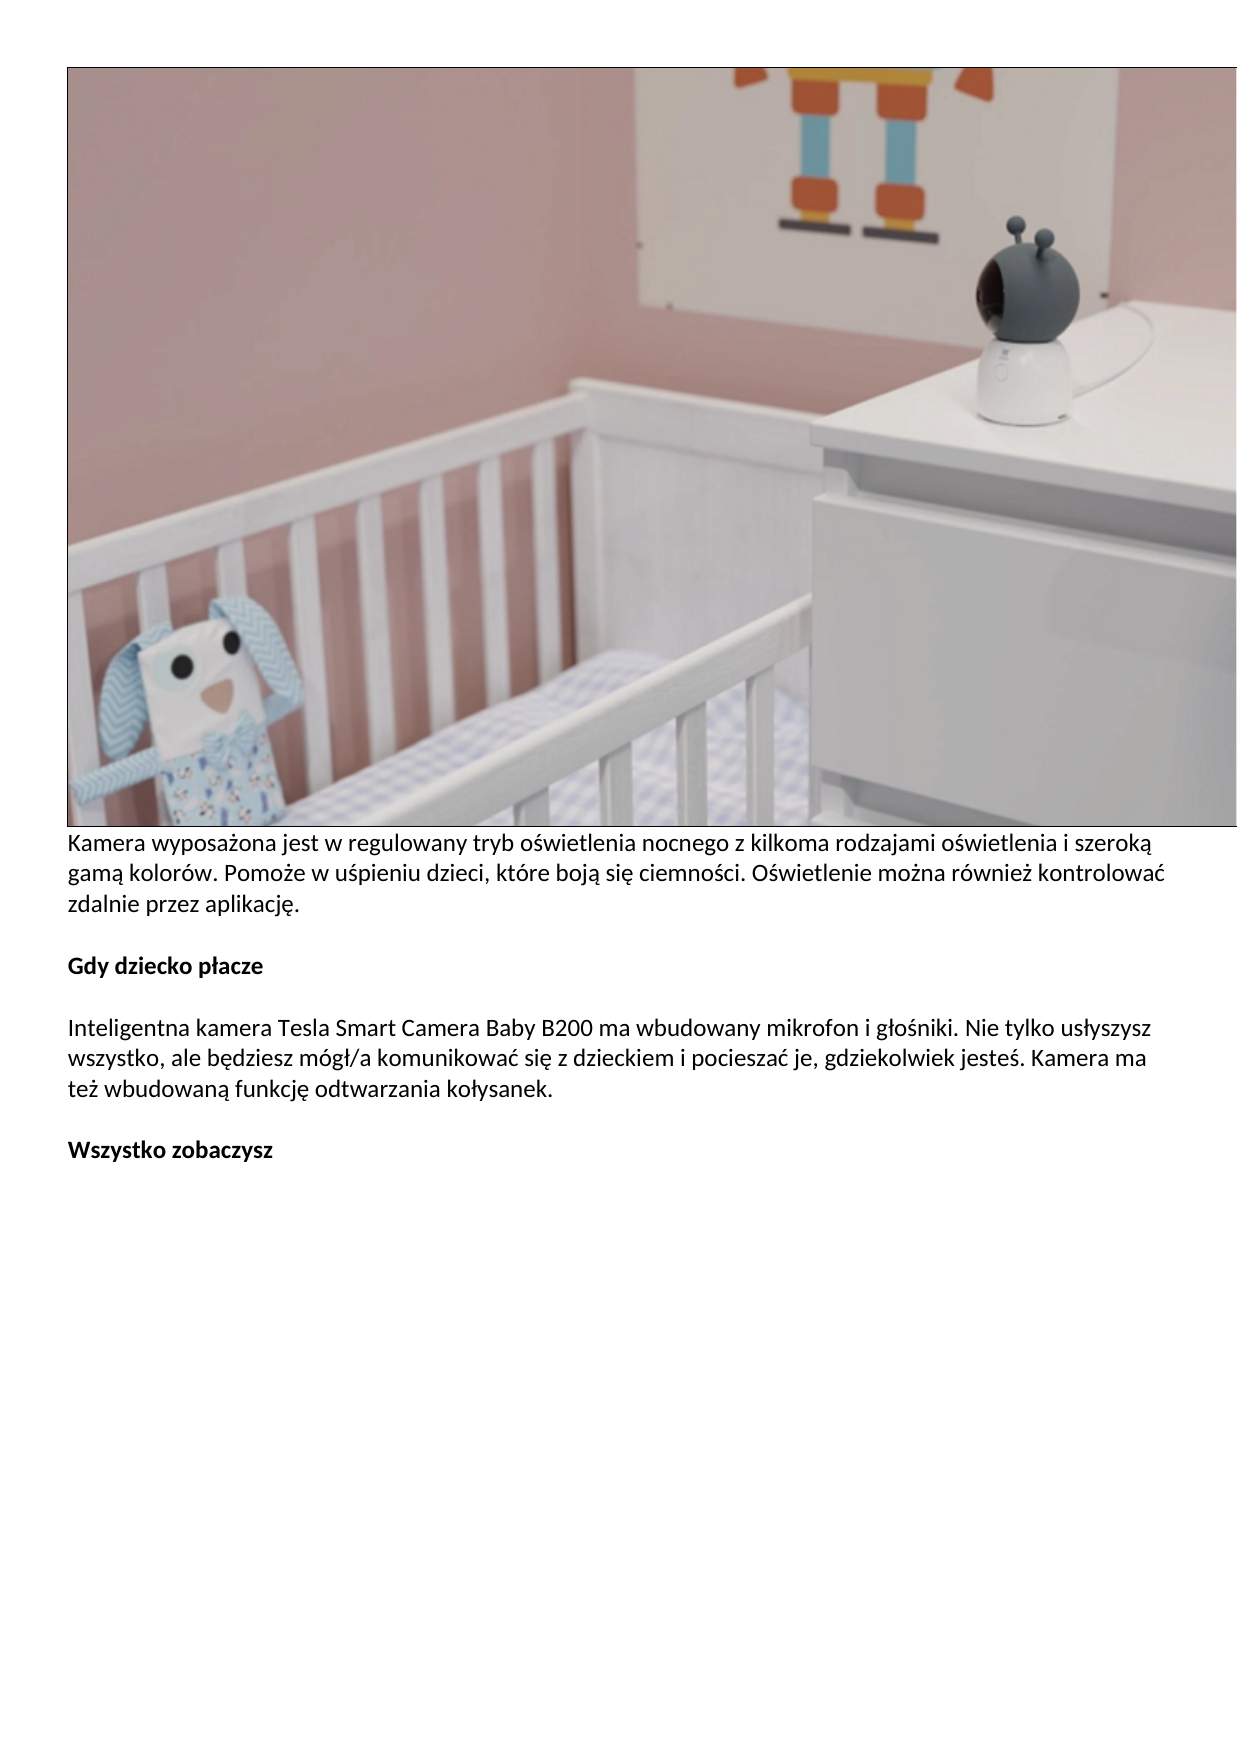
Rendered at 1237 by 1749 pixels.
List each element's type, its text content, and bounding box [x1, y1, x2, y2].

text Kamera wyposażona jest w regulowany tryb oświetlenia nocnego z kilkoma rodzajami oświetlenia i szeroką gamą kolorów. Pomoże w uśpieniu dzieci, które boją się ciemności. Oświetlenie można również kontrolować zdalnie przez aplikację. [68, 827, 1169, 919]
text Wszystko zobaczysz [68, 1134, 1169, 1165]
text Gdy dziecko płacze [68, 950, 1169, 980]
text Inteligentna kamera Tesla Smart Camera Baby B200 ma wbudowany mikrofon i głośniki. Nie tylko usłyszysz wszystko, ale będziesz mógł/a komunikować się z dzieckiem i pocieszać je, gdziekolwiek jesteś. Kamera ma też wbudowaną funkcję odtwarzania kołysanek. [68, 1012, 1169, 1103]
picture [68, 68, 1237, 826]
